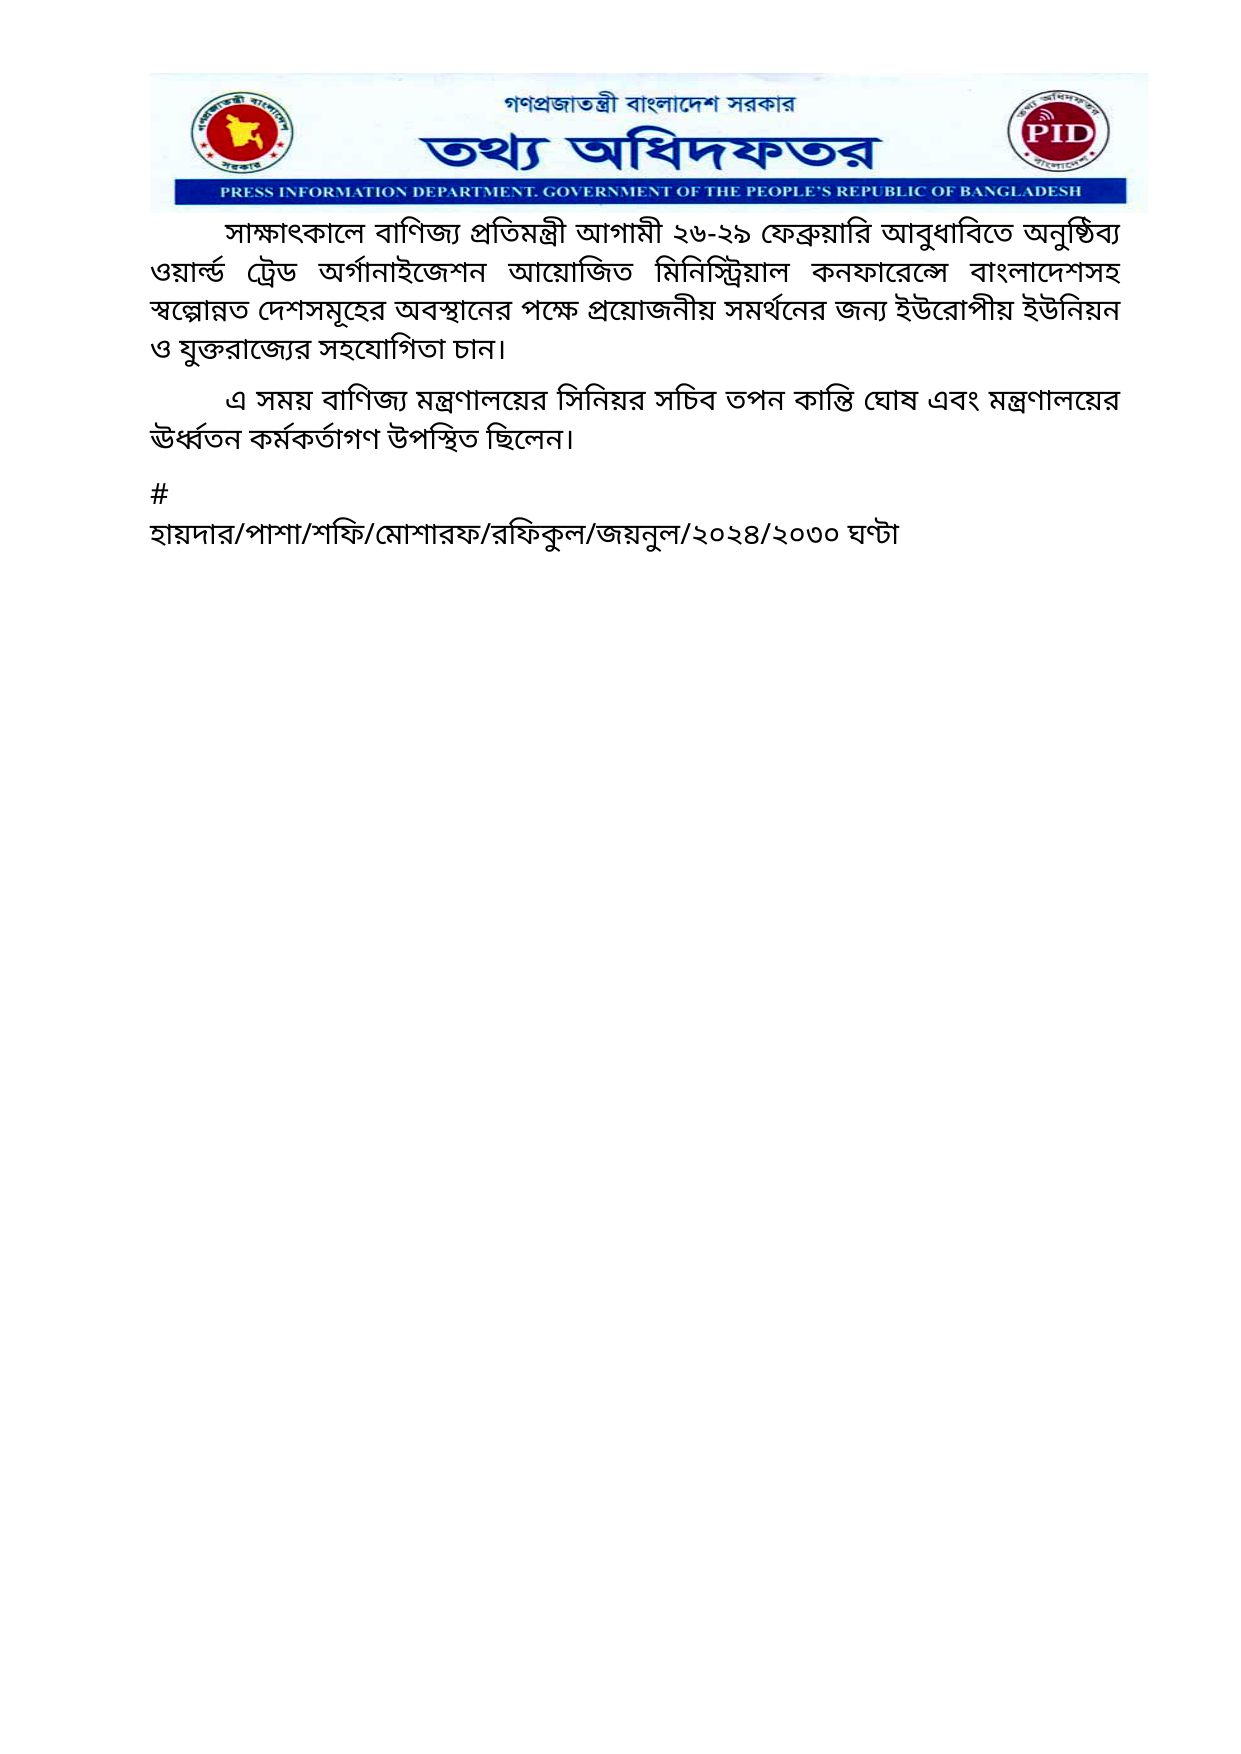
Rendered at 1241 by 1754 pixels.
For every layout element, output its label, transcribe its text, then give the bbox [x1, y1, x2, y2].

text সাক্ষাৎকালে বাণিজ্য প্রতিমন্ত্রী আগামী ২৬-২৯ ফেব্রুয়ারি আবুধাবিতে অনুষ্ঠিব্য ওয়ার্ল্ড ট্রেড অর্গানাইজেশন আয়োজিত মিনিস্ট্রিয়াল কনফারেন্সে বাংলাদেশসহ স্বল্পোন্নত দেশসমূহের অবস্থানের পক্ষে প্রয়োজনীয় সমর্থনের জন্য ইউরোপীয় ইউনিয়ন ও যুক্তরাজ্যের সহযোগিতা চান। [150, 213, 1120, 371]
text এ সময় বাণিজ্য মন্ত্রণালয়ের সিনিয়র সচিব তপন কান্তি ঘোষ এবং মন্ত্রণালয়ের ঊর্ধ্বতন কর্মকর্তাগণ উপস্থিত ছিলেন। [150, 384, 1120, 461]
text হায়দার/পাশা/শফি/মোশারফ/রফিকুল/জয়নুল/২০২৪/২০৩০ ঘণ্টা [150, 513, 1120, 556]
text # [150, 473, 1120, 513]
